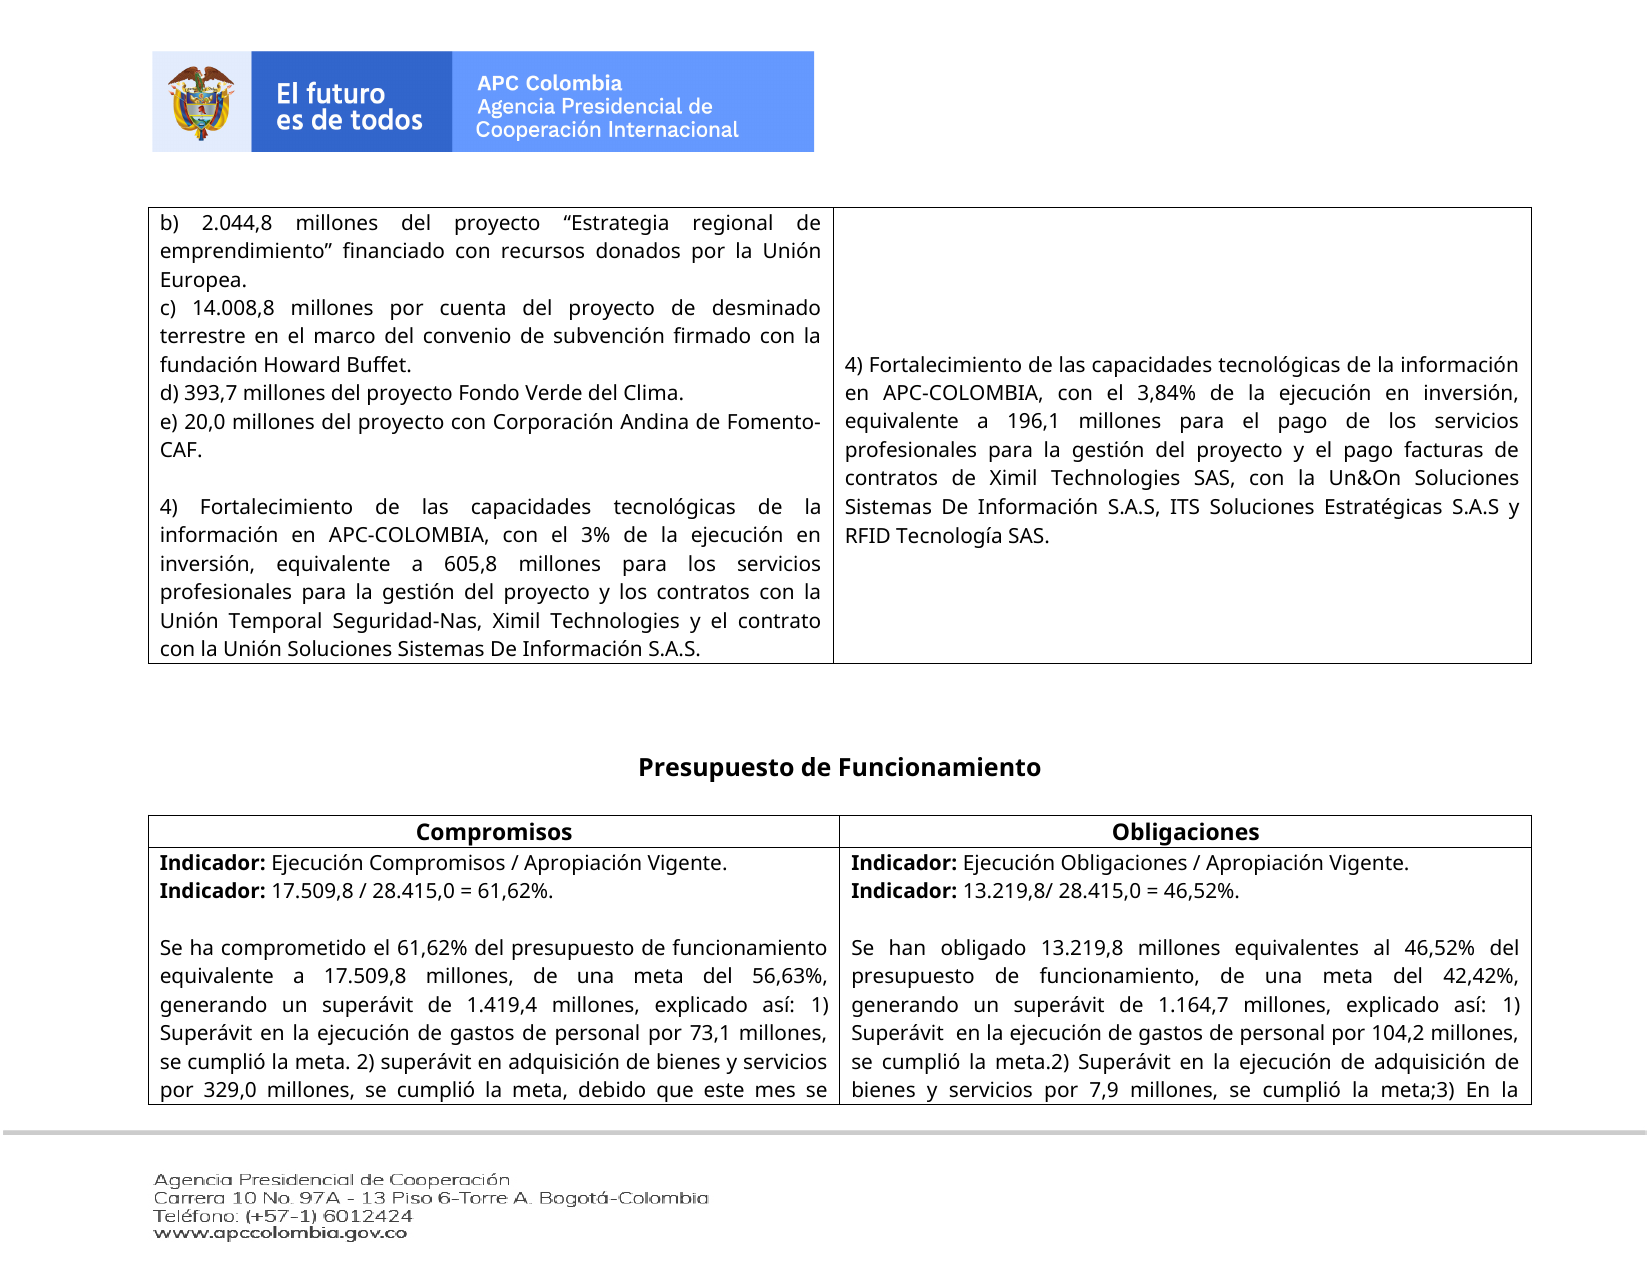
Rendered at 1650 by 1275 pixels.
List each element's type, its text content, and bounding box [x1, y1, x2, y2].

text Presupuesto de Funcionamiento [148, 749, 1532, 783]
table_header Obligaciones [840, 816, 1531, 847]
picture [151, 51, 814, 152]
picture [3, 1125, 1647, 1273]
table_header Compromisos [149, 816, 839, 847]
